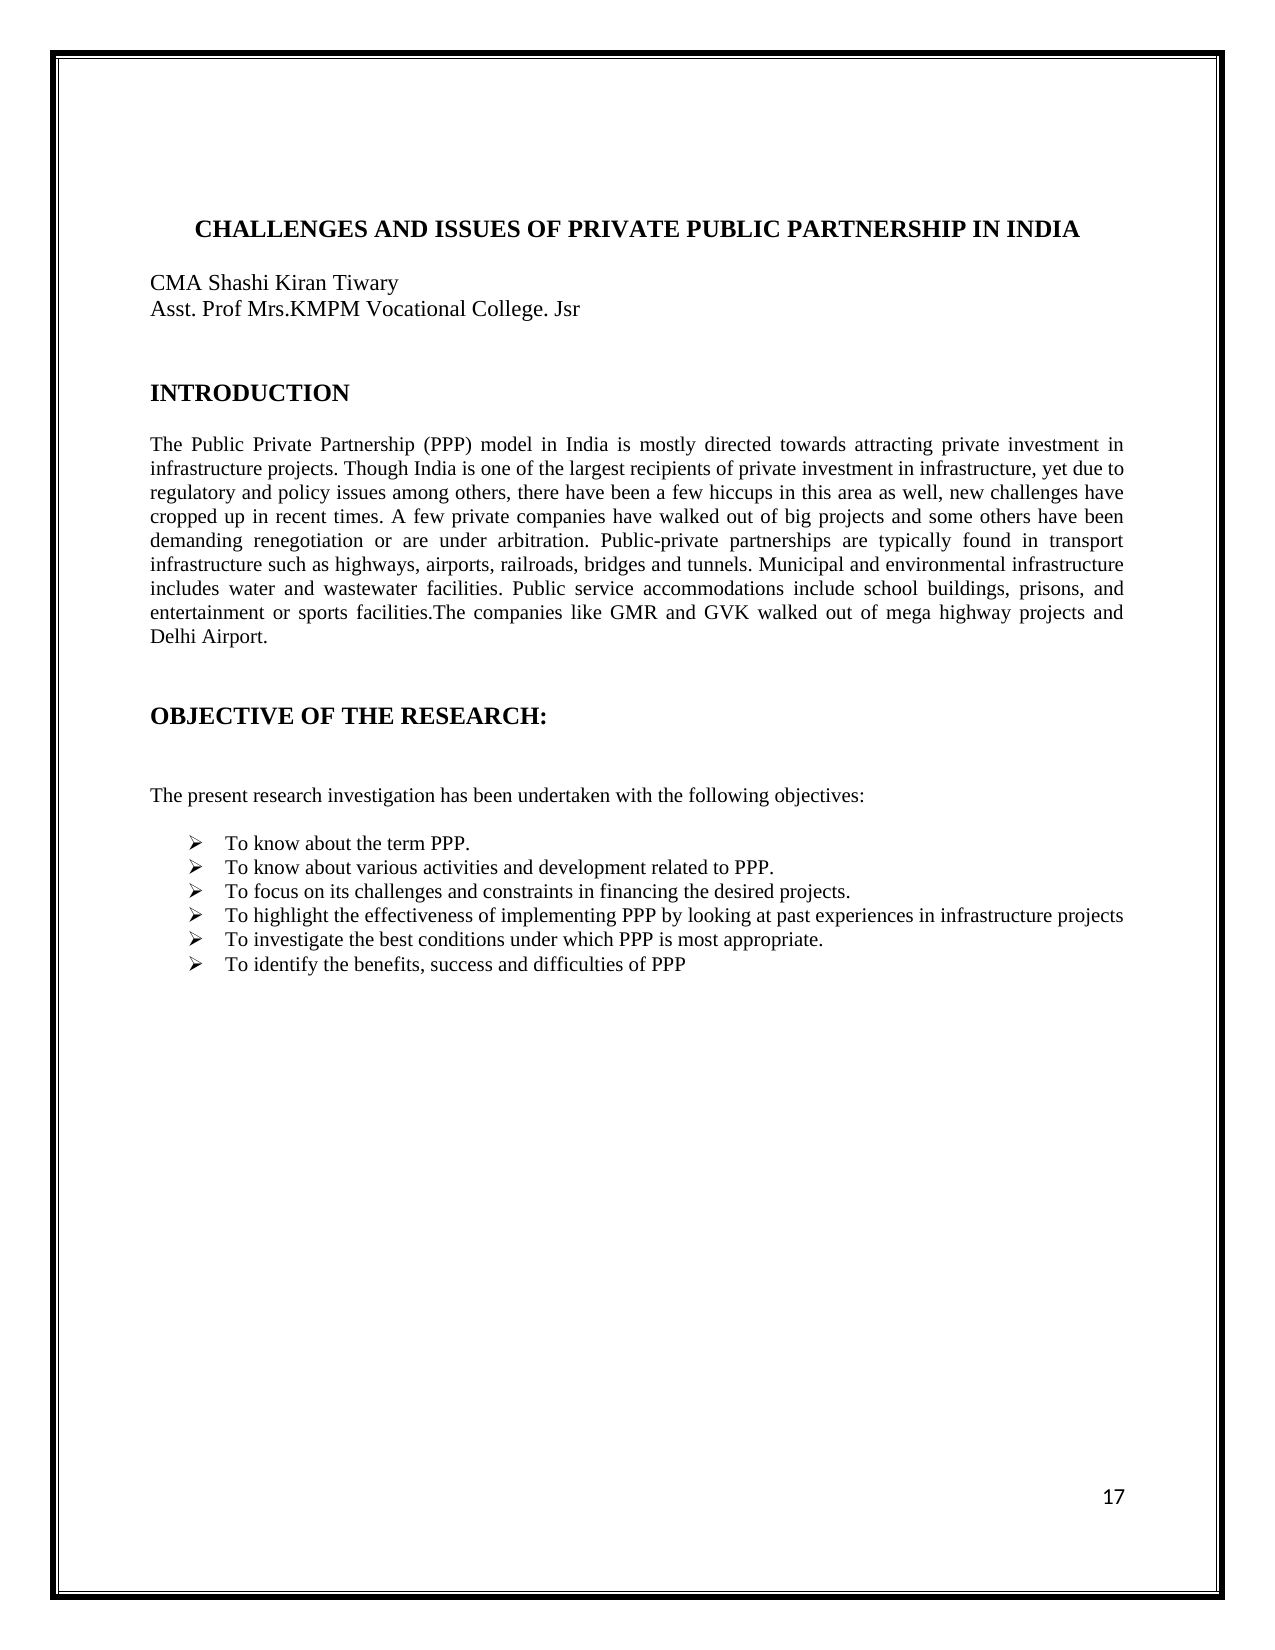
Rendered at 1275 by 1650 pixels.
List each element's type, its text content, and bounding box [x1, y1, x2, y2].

list To investigate the best conditions under which PPP is most appropriate. [187, 927, 1125, 951]
list To focus on its challenges and constraints in financing the desired projects. [187, 879, 1125, 903]
list To know about various activities and development related to PPP. [187, 855, 1125, 879]
text OBJECTIVE OF THE RESEARCH: [150, 701, 1125, 730]
list To identify the benefits, success and difficulties of PPP [187, 951, 1125, 976]
list To know about the term PPP. [187, 831, 1125, 855]
list To highlight the effectiveness of implementing PPP by looking at past experiences in infrastructure projects [187, 903, 1125, 927]
text The present research investigation has been undertaken with the following objectives: [150, 783, 1125, 807]
text INTRODUCTION [150, 378, 1125, 406]
text CMA Shashi Kiran Tiwary [150, 269, 1125, 296]
text CHALLENGES AND ISSUES OF PRIVATE PUBLIC PARTNERSHIP IN INDIA [150, 214, 1125, 243]
text Asst. Prof Mrs.KMPM Vocational College. Jsr [150, 296, 1125, 322]
text The Public Private Partnership (PPP) model in India is mostly directed towards attracting private investment in infrastructure projects. Though India is one of the largest recipients of private investment in infrastructure, yet due to regulatory and policy issues among others, there have been a few hiccups in this area as well, new challenges have cropped up in recent times. A few private companies have walked out of big projects and some others have been demanding renegotiation or are under arbitration. Public-private partnerships are typically found in transport infrastructure such as highways, airports, railroads, bridges and tunnels. Municipal and environmental infrastructure includes water and wastewater facilities. Public service accommodations include school buildings, prisons, and entertainment or sports facilities.The companies like GMR and GVK walked out of mega highway projects and Delhi Airport. [150, 432, 1125, 648]
